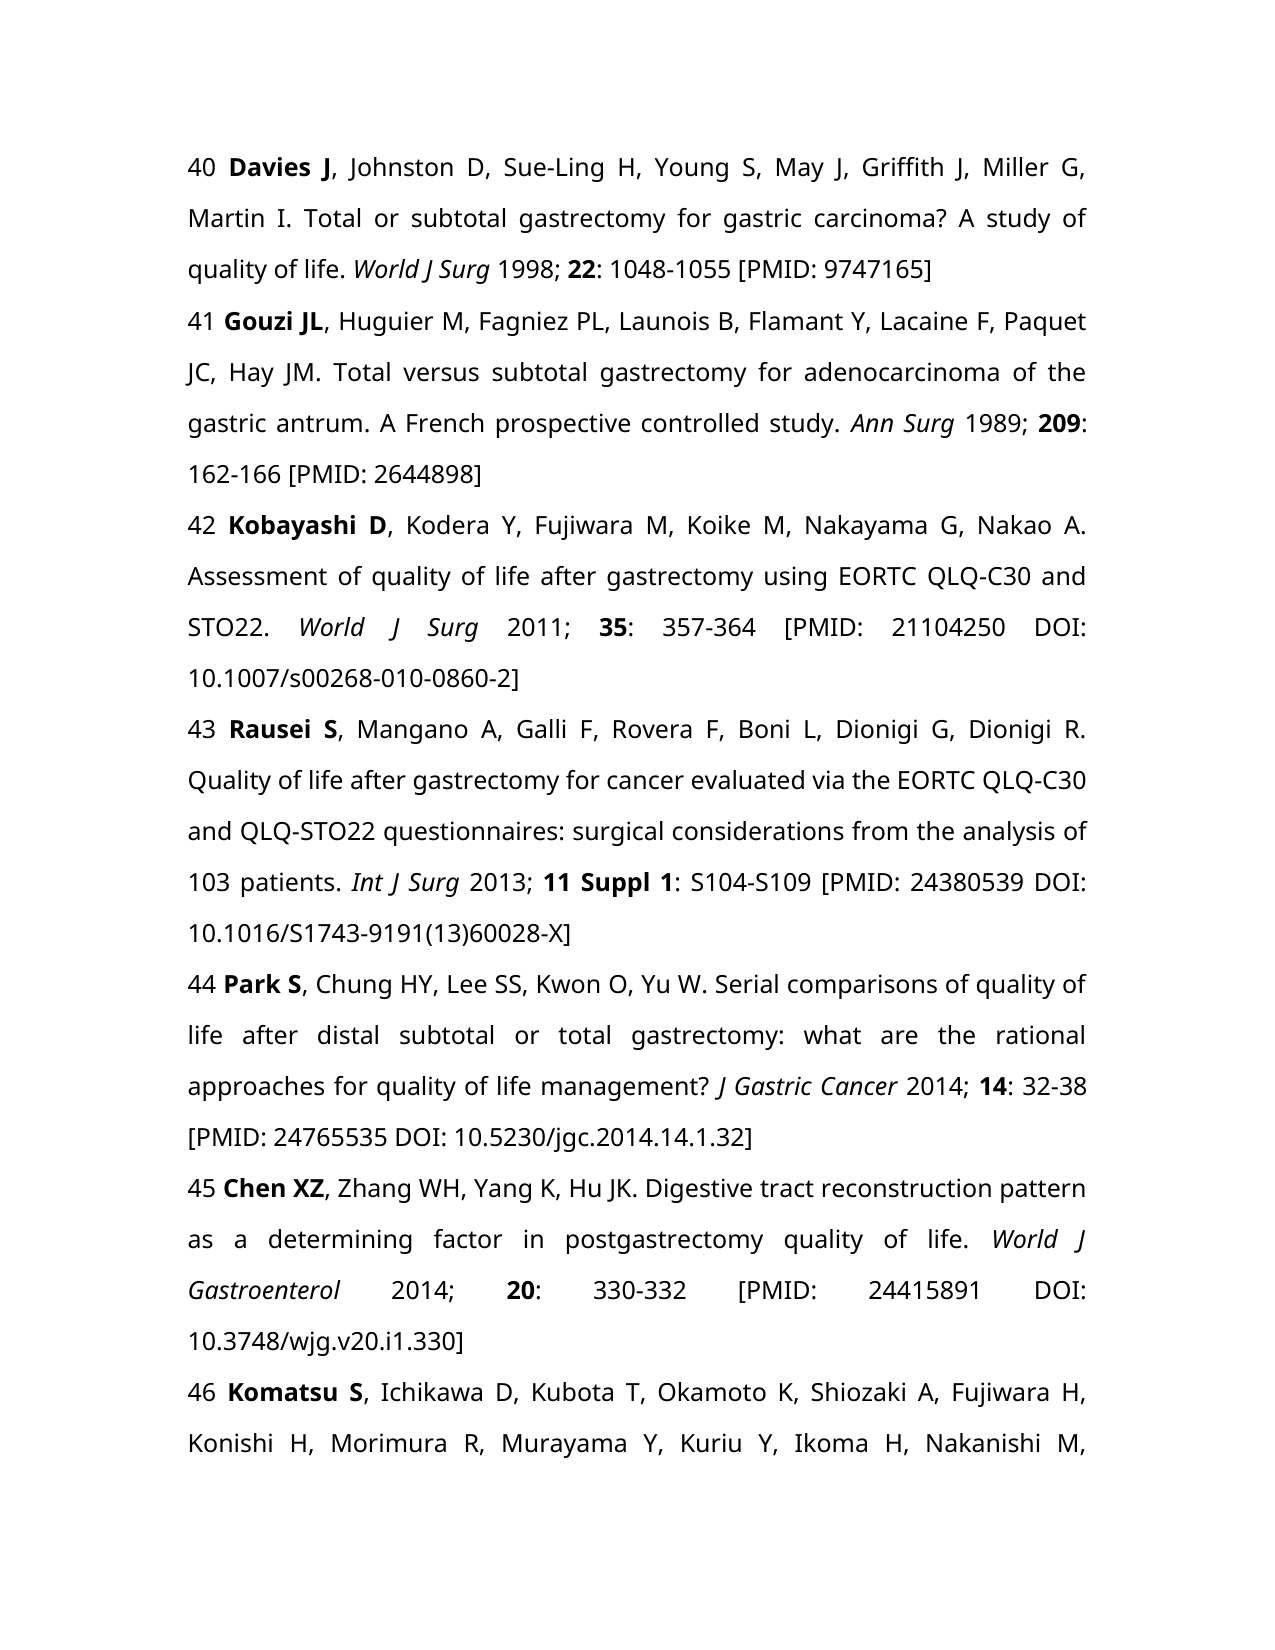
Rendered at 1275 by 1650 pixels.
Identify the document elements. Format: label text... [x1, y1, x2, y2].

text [187, 1375, 1087, 1460]
text 43 Rausei S, Mangano A, Galli F, Rovera F, Boni L, Dionigi G, Dionigi R. Quality of life after gastrectomy for cancer evaluated via the EORTC QLQ-C30 and QLQ-STO22 questionnaires: surgical considerations from the analysis of 103 patients. Int J Surg 2013; 11 Suppl 1: S104-S109 [PMID: 24380539 DOI: 10.1016/S1743-9191(13)60028-X] [187, 711, 1087, 950]
text 40 Davies J, Johnston D, Sue-Ling H, Young S, May J, Griffith J, Miller G, Martin I. Total or subtotal gastrectomy for gastric carcinoma? A study of quality of life. World J Surg 1998; 22: 1048-1055 [PMID: 9747165] [187, 150, 1087, 286]
text 41 Gouzi JL, Huguier M, Fagniez PL, Launois B, Flamant Y, Lacaine F, Paquet JC, Hay JM. Total versus subtotal gastrectomy for adenocarcinoma of the gastric antrum. A French prospective controlled study. Ann Surg 1989; 209: 162-166 [PMID: 2644898] [187, 303, 1087, 490]
text 44 Park S, Chung HY, Lee SS, Kwon O, Yu W. Serial comparisons of quality of life after distal subtotal or total gastrectomy: what are the rational approaches for quality of life management? J Gastric Cancer 2014; 14: 32-38 [PMID: 24765535 DOI: 10.5230/jgc.2014.14.1.32] [187, 967, 1087, 1154]
text 45 Chen XZ, Zhang WH, Yang K, Hu JK. Digestive tract reconstruction pattern as a determining factor in postgastrectomy quality of life. World J Gastroenterol 2014; 20: 330-332 [PMID: 24415891 DOI: 10.3748/wjg.v20.i1.330] [187, 1171, 1087, 1358]
text 42 Kobayashi D, Kodera Y, Fujiwara M, Koike M, Nakayama G, Nakao A. Assessment of quality of life after gastrectomy using EORTC QLQ-C30 and STO22. World J Surg 2011; 35: 357-364 [PMID: 21104250 DOI: 10.1007/s00268-010-0860-2] [187, 507, 1087, 694]
